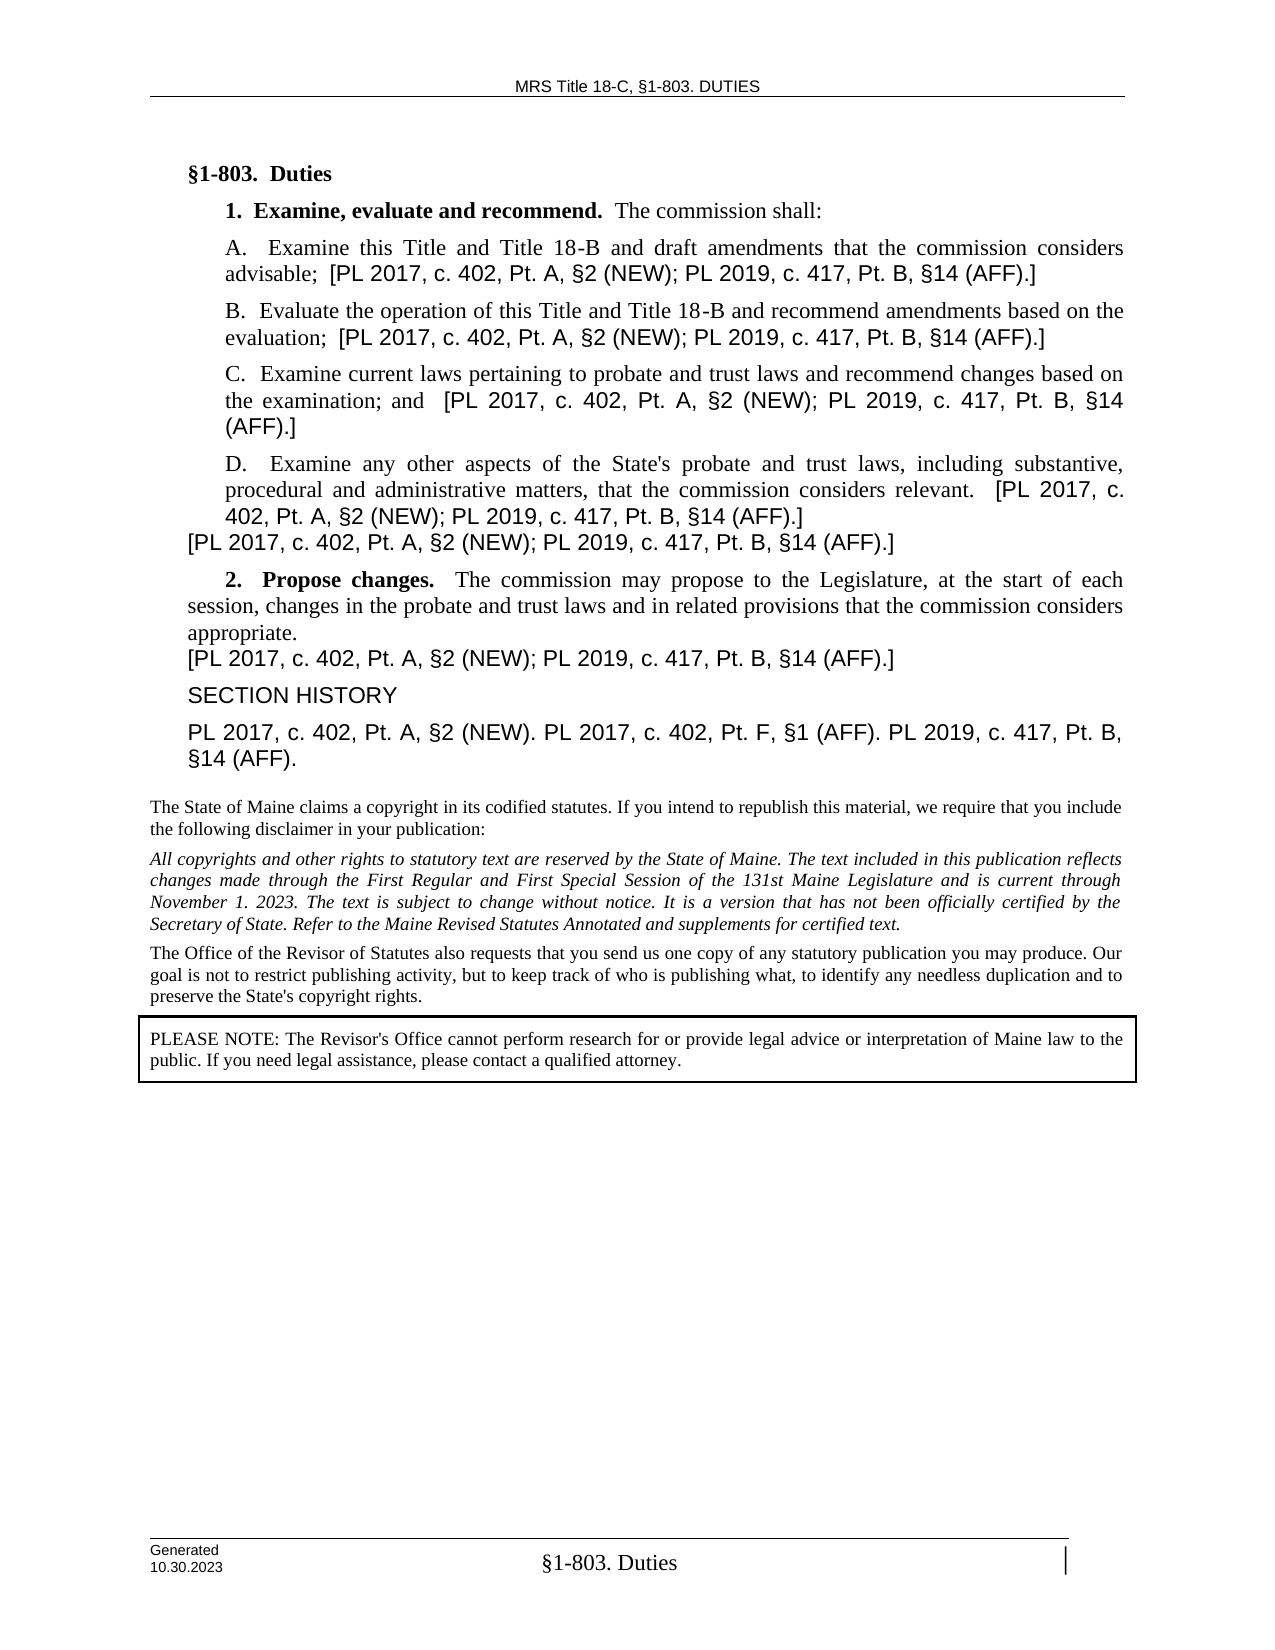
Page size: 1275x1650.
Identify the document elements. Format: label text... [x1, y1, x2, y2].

text §1-803. Duties [187, 160, 1125, 187]
text PL 2017, c. 402, Pt. A, §2 (NEW). PL 2017, c. 402, Pt. F, §1 (AFF). PL 2019, c. 417, Pt. B, §14 (AFF). [187, 718, 1125, 771]
text [PL 2017, c. 402, Pt. A, §2 (NEW); PL 2019, c. 417, Pt. B, §14 (AFF).] [187, 529, 1125, 556]
text [PL 2017, c. 402, Pt. A, §2 (NEW); PL 2019, c. 417, Pt. B, §14 (AFF).] [187, 645, 1125, 671]
text The State of Maine claims a copyright in its codified statutes. If you intend to republish this material, we require that you include the following disclaimer in your publication: [150, 796, 1125, 839]
text SECTION HISTORY [187, 682, 1125, 708]
text C. Examine current laws pertaining to probate and trust laws and recommend changes based on the examination; and [PL 2017, c. 402, Pt. A, §2 (NEW); PL 2019, c. 417, Pt. B, §14 (AFF).] [225, 360, 1125, 439]
text The Office of the Revisor of Statutes also requests that you send us one copy of any statutory publication you may produce. Our goal is not to restrict publishing activity, but to keep track of who is publishing what, to identify any needless duplication and to preserve the State's copyright rights. [150, 942, 1125, 1007]
text PLEASE NOTE: The Revisor's Office cannot perform research for or provide legal advice or interpretation of Maine law to the public. If you need legal assistance, please contact a qualified attorney. [140, 1018, 1135, 1081]
text A. Examine this Title and Title 18‑B and draft amendments that the commission considers advisable; [PL 2017, c. 402, Pt. A, §2 (NEW); PL 2019, c. 417, Pt. B, §14 (AFF).] [225, 234, 1125, 287]
text All copyrights and other rights to statutory text are reserved by the State of Maine. The text included in this publication reflects changes made through the First Regular and First Special Session of the 131st Maine Legislature and is current through November 1. 2023 . The text is subject to change without notice. It is a version that has not been officially certified by the Secretary of State. Refer to the Maine Revised Statutes Annotated and supplements for certified text. [150, 848, 1125, 934]
text 1. Examine, evaluate and recommend. The commission shall: [187, 197, 1125, 223]
text D. Examine any other aspects of the State's probate and trust laws, including substantive, procedural and administrative matters, that the commission considers relevant. [PL 2017, c. 402, Pt. A, §2 (NEW); PL 2019, c. 417, Pt. B, §14 (AFF).] [225, 450, 1125, 529]
text B. Evaluate the operation of this Title and Title 18‑B and recommend amendments based on the evaluation; [PL 2017, c. 402, Pt. A, §2 (NEW); PL 2019, c. 417, Pt. B, §14 (AFF).] [225, 297, 1125, 350]
text 2. Propose changes. The commission may propose to the Legislature, at the start of each session, changes in the probate and trust laws and in related provisions that the commission considers appropriate. [187, 566, 1125, 645]
